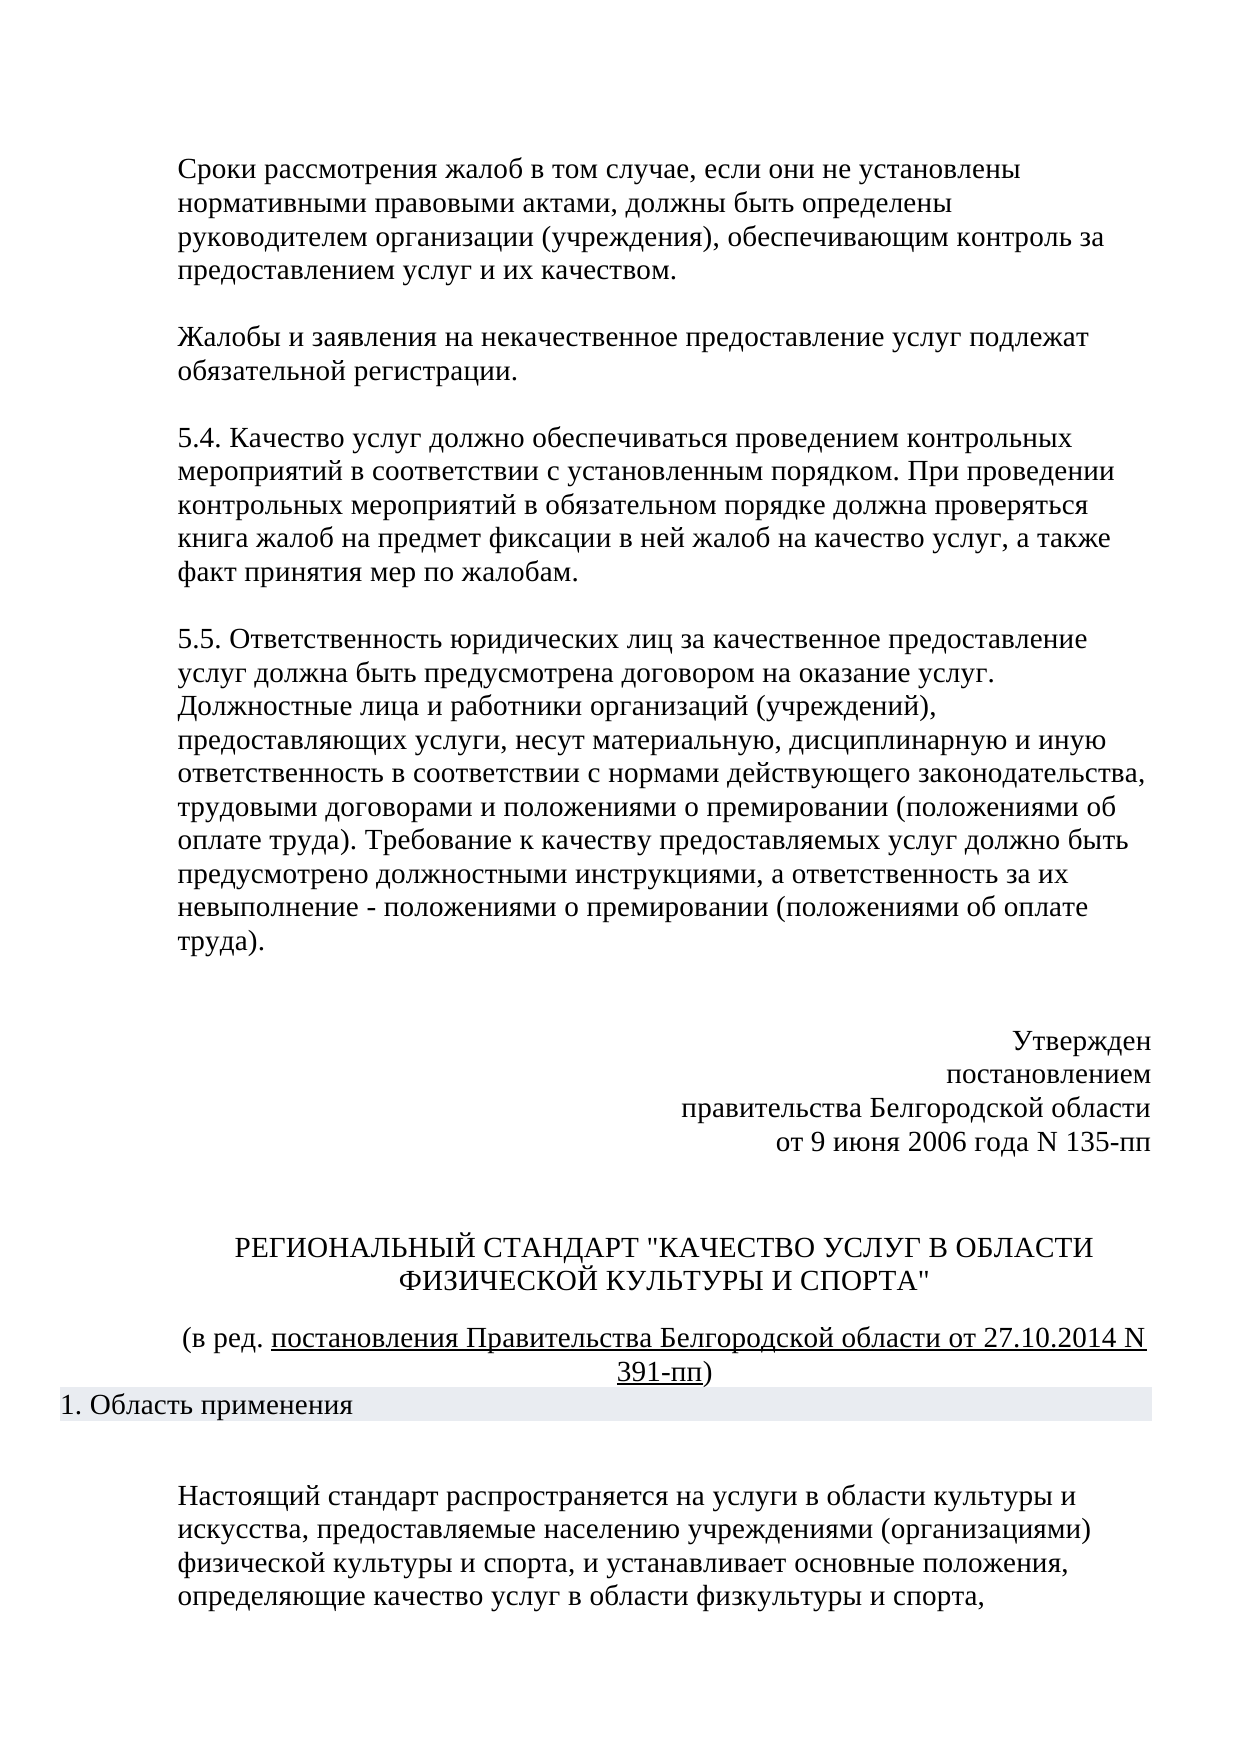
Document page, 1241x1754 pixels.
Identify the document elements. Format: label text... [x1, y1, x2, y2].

text РЕГИОНАЛЬНЫЙ СТАНДАРТ "КАЧЕСТВО УСЛУГ В ОБЛАСТИ ФИЗИЧЕСКОЙ КУЛЬТУРЫ И СПОРТА" [177, 1230, 1152, 1297]
text Утвержден постановлением правительства Белгородской области от 9 июня 2006 года N 135-пп [177, 1023, 1152, 1157]
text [177, 118, 1152, 1023]
text (в ред. постановления Правительства Белгородской области от 27.10.2014 N 391-пп) [177, 1320, 1152, 1387]
text 1. Область применения [60, 1387, 1152, 1421]
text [177, 1444, 1152, 1612]
